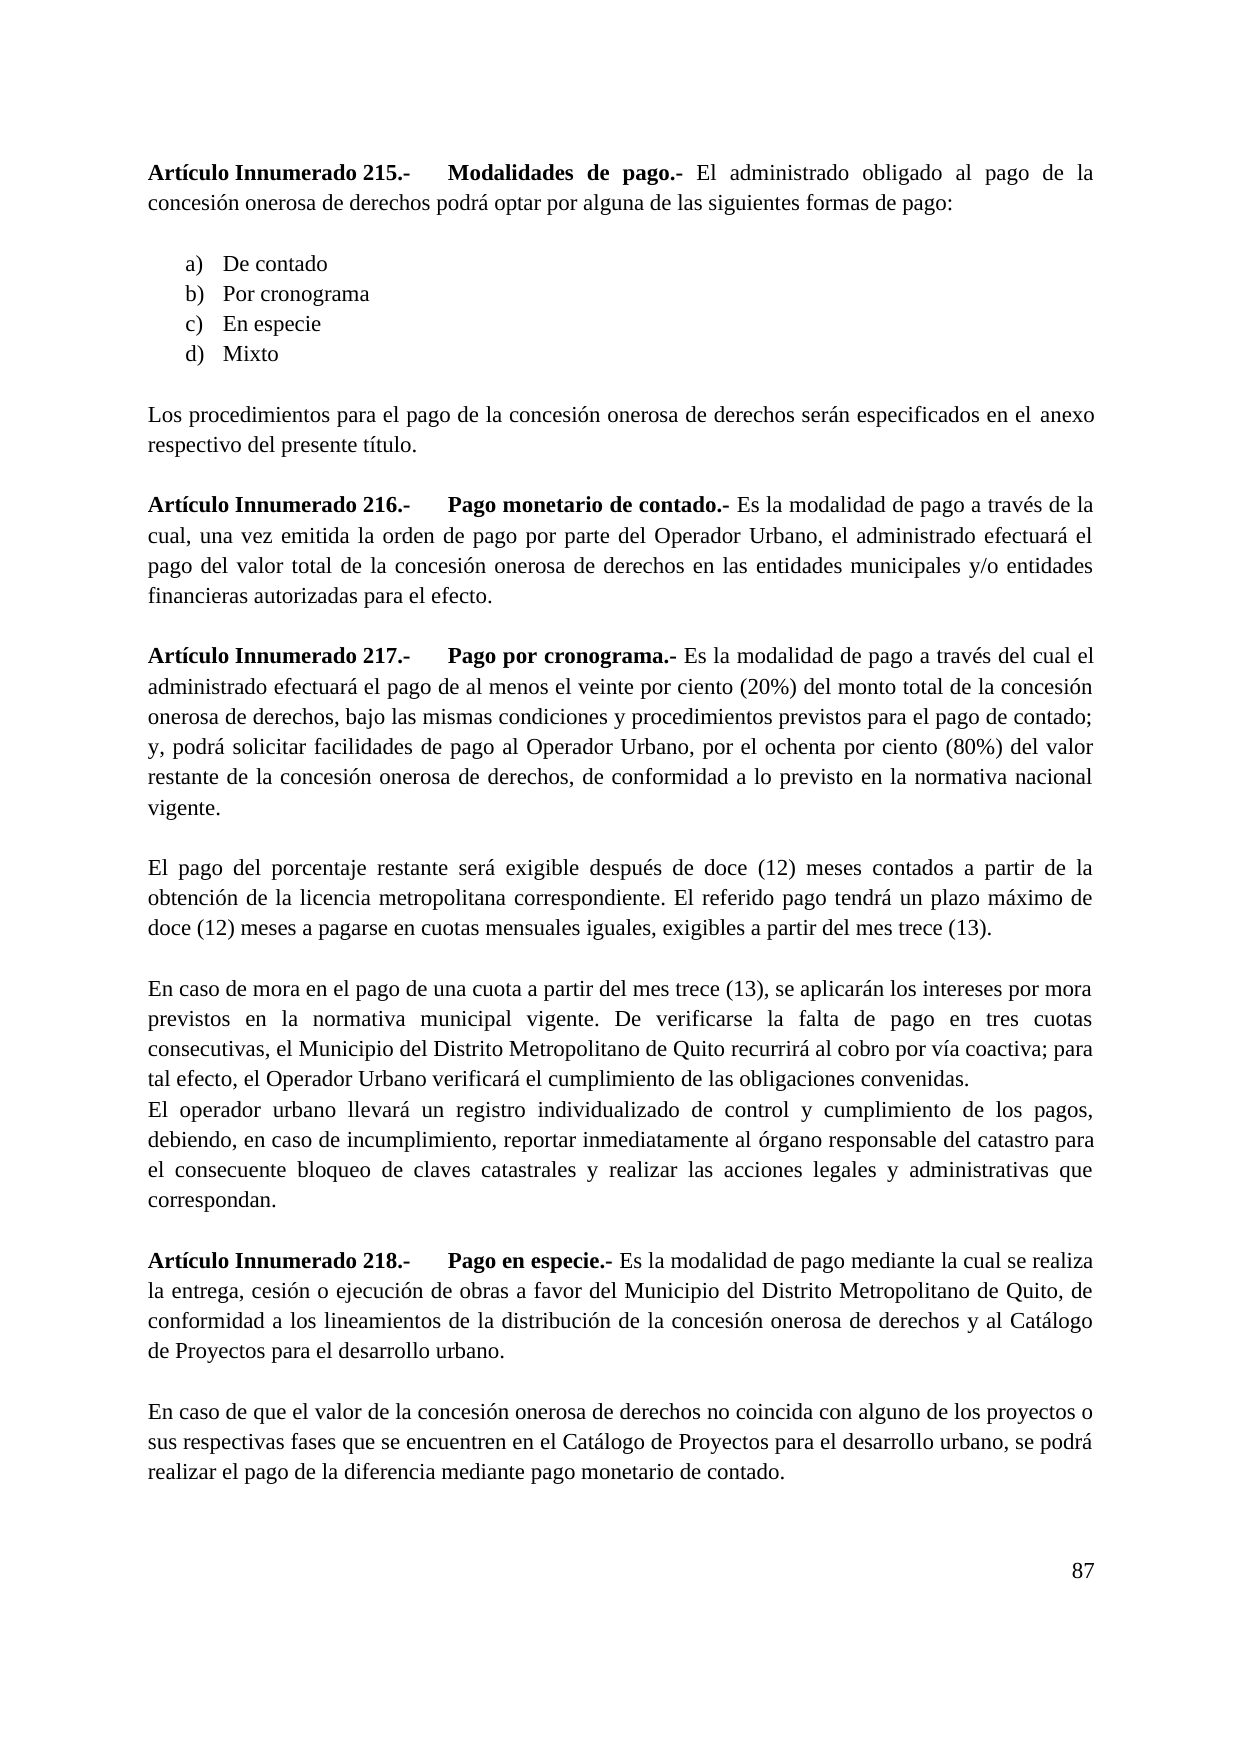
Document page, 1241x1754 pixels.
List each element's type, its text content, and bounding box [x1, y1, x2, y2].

list Pago monetario de contado.- Es la modalidad de pago a través de la cual, una vez emitida la orden de pago por parte del Operador Urbano, el administrado efectuará el pago del valor total de la concesión onerosa de derechos en las entidades municipales y/o entidades financieras autorizadas para el efecto. [148, 491, 1094, 608]
text En caso de mora en el pago de una cuota a partir del mes trece (13), se aplicarán los intereses por mora previstos en la normativa municipal vigente. De verificarse la falta de pago en tres cuotas consecutivas, el Municipio del Distrito Metropolitano de Quito recurrirá al cobro por vía coactiva; para tal efecto, el Operador Urbano verificará el cumplimiento de las obligaciones convenidas. [148, 975, 1094, 1092]
text El pago del porcentaje restante será exigible después de doce (12) meses contados a partir de la obtención de la licencia metropolitana correspondiente. El referido pago tendrá un plazo máximo de doce (12) meses a pagarse en cuotas mensuales iguales, exigibles a partir del mes trece (13). [148, 854, 1094, 941]
text En caso de que el valor de la concesión onerosa de derechos no coincida con alguno de los proyectos o sus respectivas fases que se encuentren en el Catálogo de Proyectos para el desarrollo urbano, se podrá realizar el pago de la diferencia mediante pago monetario de contado. [148, 1398, 1094, 1484]
text El operador urbano llevará un registro individualizado de control y cumplimiento de los pagos, debiendo, en caso de incumplimiento, reportar inmediatamente al órgano responsable del catastro para el consecuente bloqueo de claves catastrales y realizar las acciones legales y administrativas que correspondan. [148, 1096, 1094, 1213]
text Los procedimientos para el pago de la concesión onerosa de derechos serán especificados en el anexo respectivo del presente título. [148, 401, 1094, 457]
list Pago en especie.- Es la modalidad de pago mediante la cual se realiza la entrega, cesión o ejecución de obras a favor del Municipio del Distrito Metropolitano de Quito, de conformidad a los lineamientos de la distribución de la concesión onerosa de derechos y al Catálogo de Proyectos para el desarrollo urbano. [148, 1247, 1094, 1364]
list En especie [185, 310, 1094, 337]
list Por cronograma [185, 280, 1094, 306]
list Modalidades de pago.- El administrado obligado al pago de la concesión onerosa de derechos podrá optar por alguna de las siguientes formas de pago: [148, 159, 1094, 216]
list Pago por cronograma.- Es la modalidad de pago a través del cual el administrado efectuará el pago de al menos el veinte por ciento (20%) del monto total de la concesión onerosa de derechos, bajo las mismas condiciones y procedimientos previstos para el pago de contado; y, podrá solicitar facilidades de pago al Operador Urbano, por el ochenta por ciento (80%) del valor restante de la concesión onerosa de derechos, de conformidad a lo previsto en la normativa nacional vigente. [148, 642, 1094, 820]
list De contado [185, 250, 1094, 276]
list Mixto [185, 340, 1094, 367]
